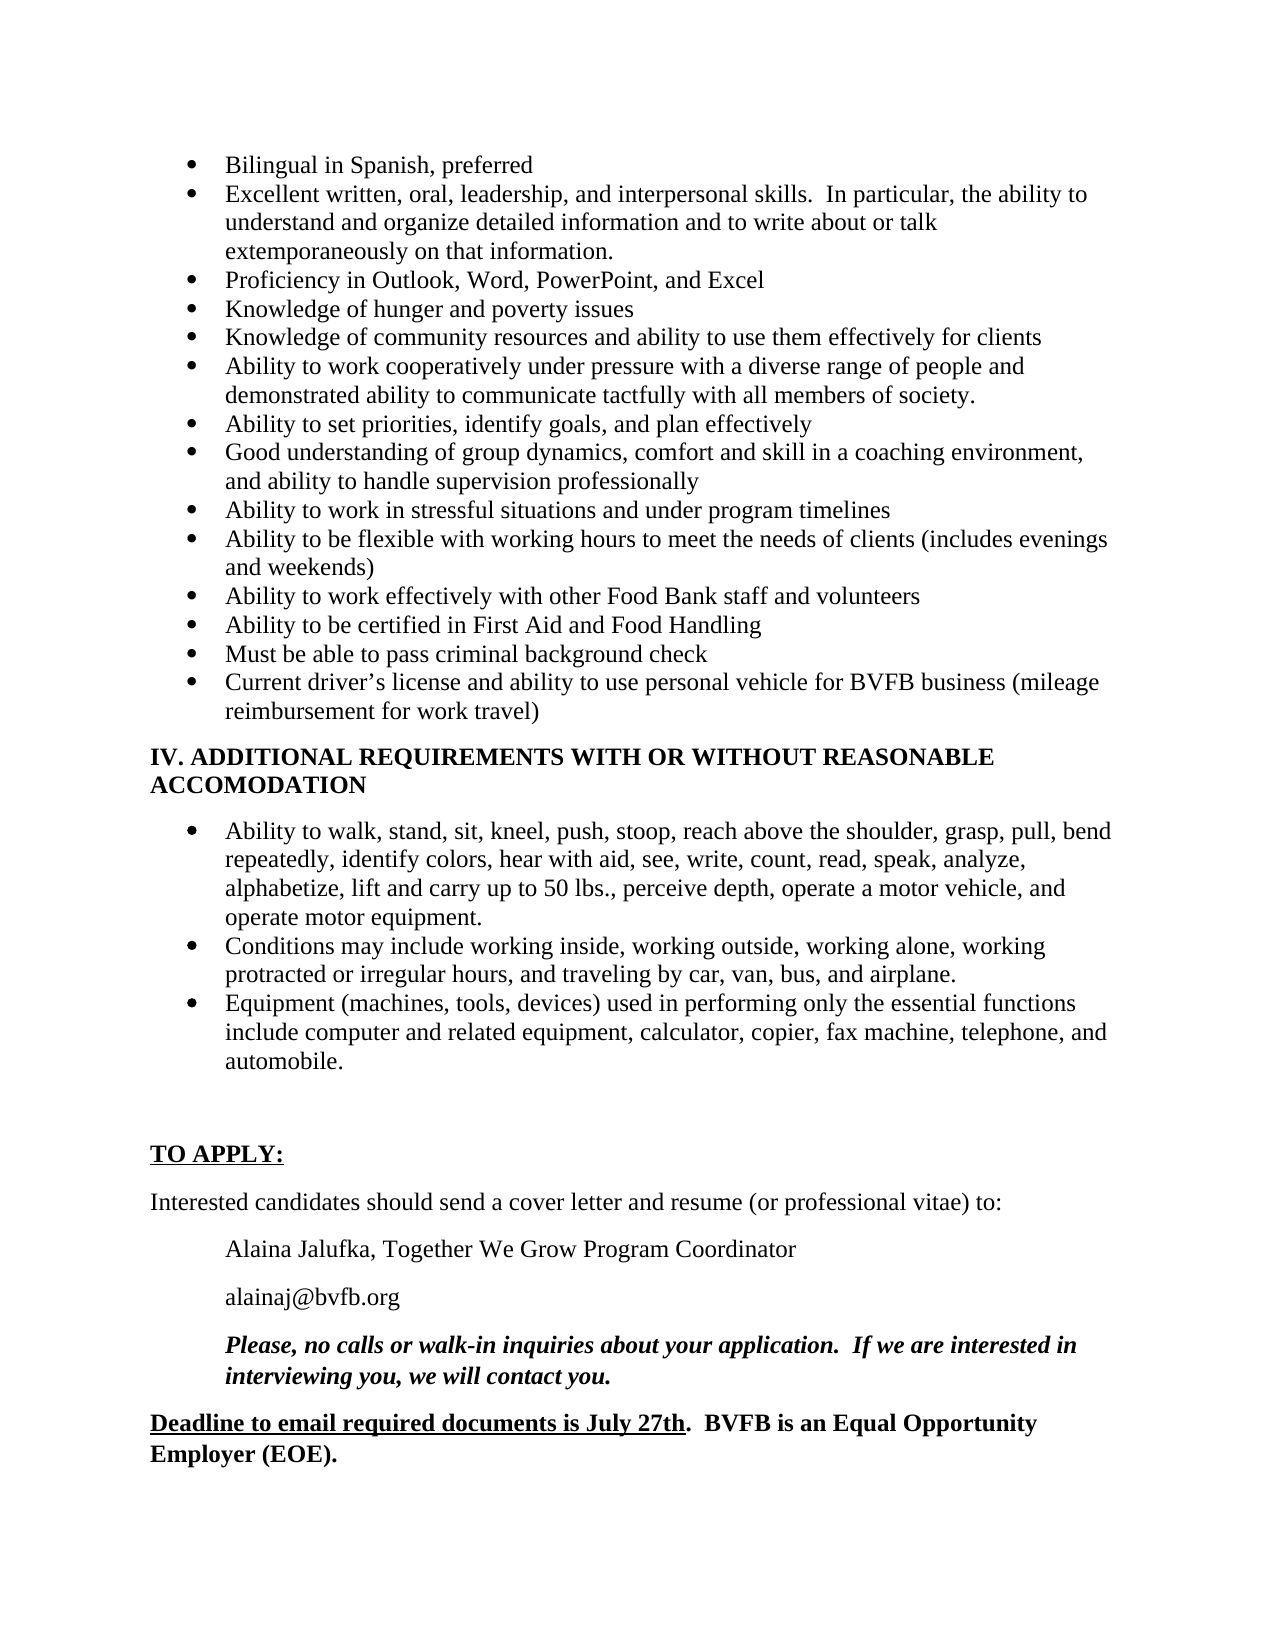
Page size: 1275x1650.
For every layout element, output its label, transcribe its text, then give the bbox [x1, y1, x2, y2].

list Ability to work cooperatively under pressure with a diverse range of people and demonstrated ability to communicate tactfully with all members of society. [187, 351, 1125, 409]
text IV. ADDITIONAL REQUIREMENTS WITH OR WITHOUT REASONABLE ACCOMODATION [150, 742, 1125, 799]
text alainaj@bvfb.org [150, 1282, 1125, 1311]
list Ability to work in stressful situations and under program timelines [187, 495, 1125, 524]
list Knowledge of hunger and poverty issues [187, 294, 1125, 322]
list Equipment (machines, tools, devices) used in performing only the essential functions include computer and related equipment, calculator, copier, fax machine, telephone, and automobile. [187, 988, 1125, 1074]
list Ability to set priorities, identify goals, and plan effectively [187, 409, 1125, 437]
text Please, no calls or walk-in inquiries about your application. If we are interested in interviewing you, we will contact you. [150, 1330, 1125, 1389]
text Deadline to email required documents is July 27th. BVFB is an Equal Opportunity Employer (EOE). [150, 1408, 1125, 1468]
list Ability to work effectively with other Food Bank staff and volunteers [187, 581, 1125, 610]
list Excellent written, oral, leadership, and interpersonal skills. In particular, the ability to understand and organize detailed information and to write about or talk extemporaneously on that information. [187, 179, 1125, 265]
text Interested candidates should send a cover letter and resume (or professional vitae) to: [150, 1187, 1125, 1215]
text TO APPLY: [150, 1139, 1125, 1168]
list Bilingual in Spanish, preferred [187, 150, 1125, 179]
list Ability to walk, stand, sit, kneel, push, stoop, reach above the shoulder, grasp, pull, bend repeatedly, identify colors, hear with aid, see, write, count, read, speak, analyze, alphabetize, lift and carry up to 50 lbs., perceive depth, operate a motor vehicle, and operate motor equipment. [187, 816, 1125, 931]
list Current driver’s license and ability to use personal vehicle for BVFB business (mileage reimbursement for work travel) [187, 667, 1125, 725]
list Ability to be flexible with working hours to meet the needs of clients (includes evenings and weekends) [187, 524, 1125, 581]
text Alaina Jalufka, Together We Grow Program Coordinator [150, 1234, 1125, 1263]
list Must be able to pass criminal background check [187, 639, 1125, 667]
list Proficiency in Outlook, Word, PowerPoint, and Excel [187, 265, 1125, 294]
list Good understanding of group dynamics, comfort and skill in a coaching environment, and ability to handle supervision professionally [187, 437, 1125, 495]
list Ability to be certified in First Aid and Food Handling [187, 610, 1125, 639]
list Knowledge of community resources and ability to use them effectively for clients [187, 322, 1125, 351]
list Conditions may include working inside, working outside, working alone, working protracted or irregular hours, and traveling by car, van, bus, and airplane. [187, 931, 1125, 988]
